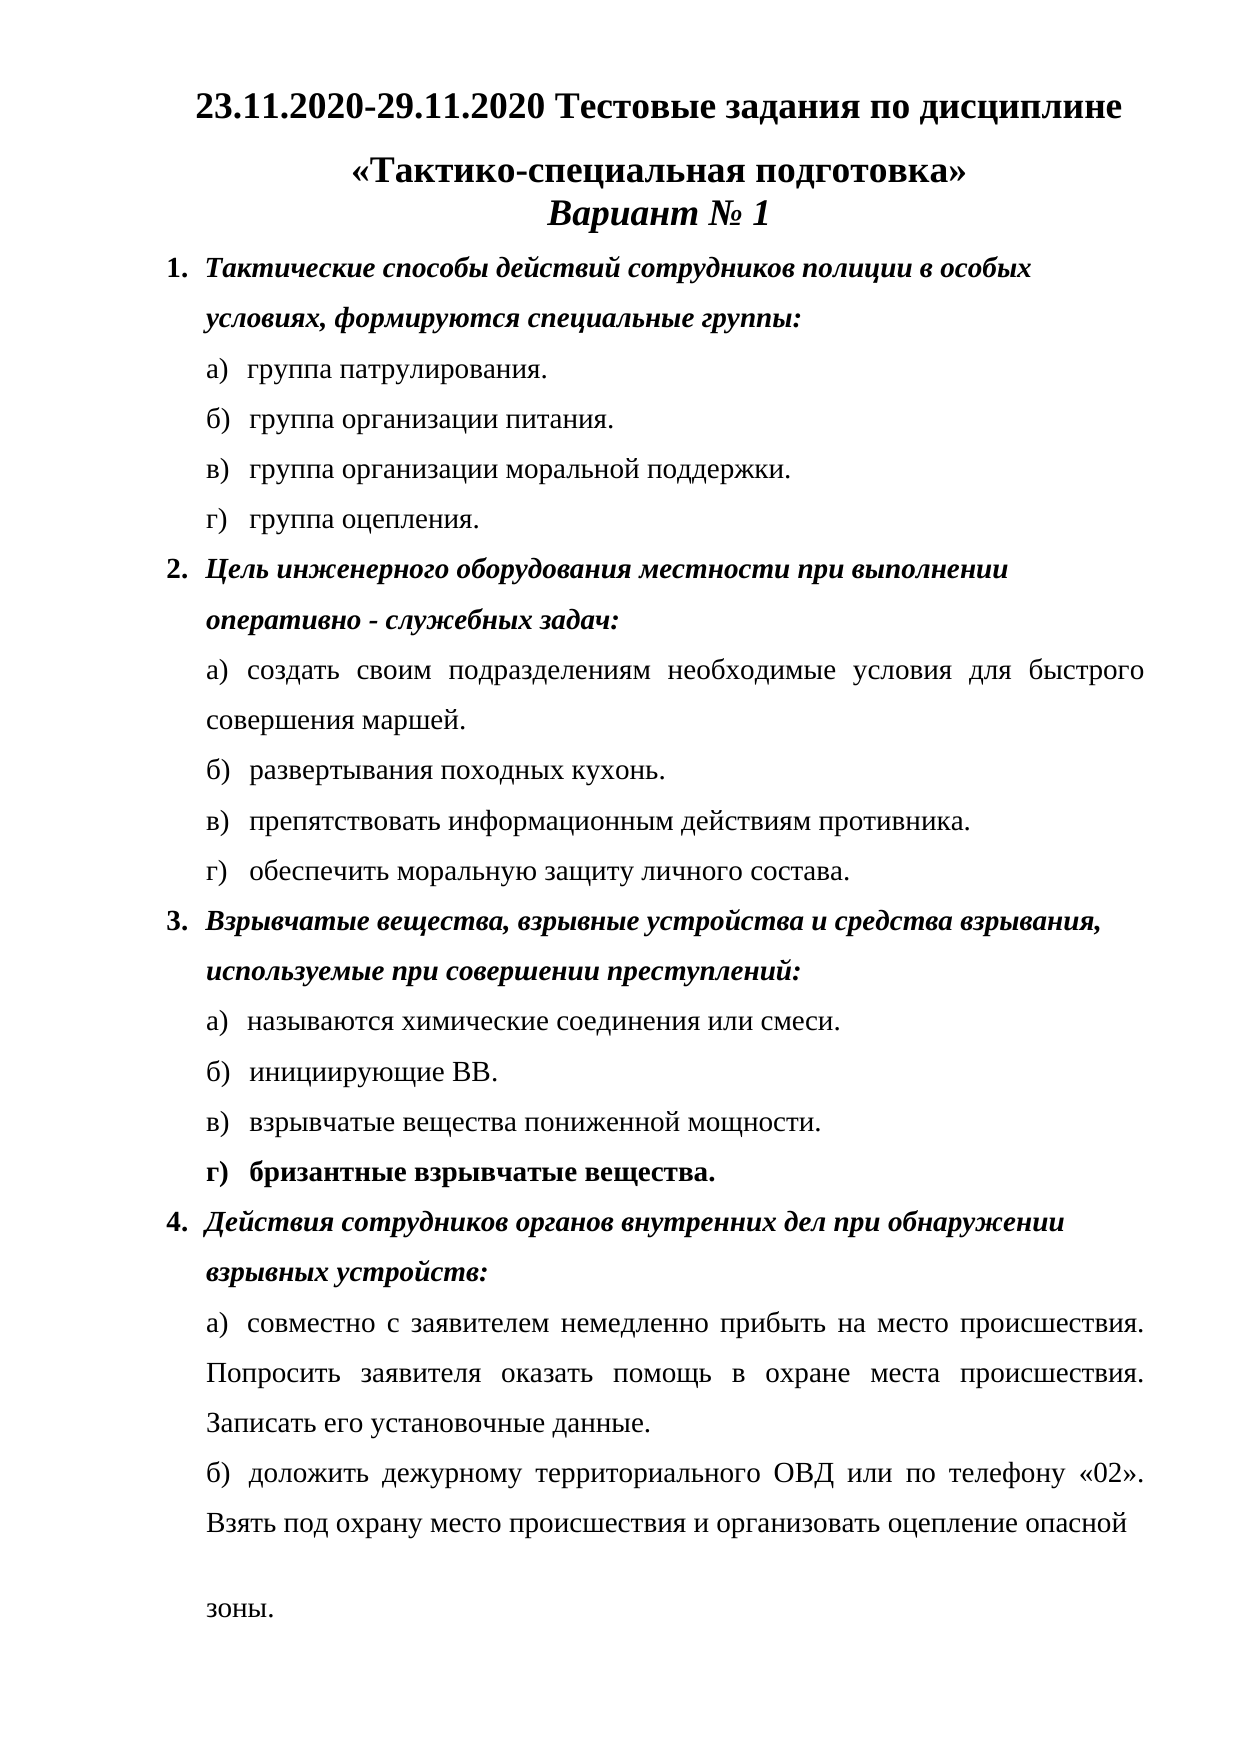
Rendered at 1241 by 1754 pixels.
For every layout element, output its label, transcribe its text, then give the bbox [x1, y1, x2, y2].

text б) группа организации питания. [206, 388, 1145, 438]
text а) совместно с заявителем немедленно прибыть на место происшествия. Попросить заявителя оказать помощь в охране места происшествия. Записать его установочные данные. [206, 1292, 1145, 1442]
text в) взрывчатые вещества пониженной мощности. [206, 1091, 1145, 1141]
text г) обеспечить моральную защиту личного состава. [206, 840, 1145, 890]
list Тактические способы действий сотрудников полиции в особых условиях, формируются специальные группы: [166, 237, 1145, 338]
text г) бризантные взрывчатые вещества. [206, 1141, 1145, 1191]
text б) доложить дежурному территориального ОВД или по телефону «02». Взять под охрану место происшествия и организовать оцепление опасной [206, 1442, 1145, 1543]
text а) создать своим подразделениям необходимые условия для быстрого совершения маршей. [206, 639, 1145, 739]
text а) называются химические соединения или смеси. [206, 991, 1145, 1041]
list Цель инженерного оборудования местности при выполнении оперативно - служебных задач: [166, 539, 1145, 639]
text б) развертывания походных кухонь. [206, 739, 1145, 790]
text б) инициирующие ВВ. [206, 1041, 1145, 1091]
text зоны. [206, 1594, 274, 1623]
text Вариант № 1 [172, 196, 1145, 233]
text г) группа оцепления. [206, 488, 1145, 539]
text в) группа организации моральной поддержки. [206, 438, 1145, 488]
text в) препятствовать информационным действиям противника. [206, 790, 1145, 840]
list Действия сотрудников органов внутренних дел при обнаружении взрывных устройств: [166, 1191, 1145, 1292]
text а) группа патрулирования. [206, 338, 1145, 388]
list Взрывчатые вещества, взрывные устройства и средства взрывания, используемые при совершении преступлений: [166, 890, 1145, 991]
text 23.11.2020-29.11.2020 Тестовые задания по дисциплине «Тактико-специальная подготовка» [172, 67, 1145, 196]
